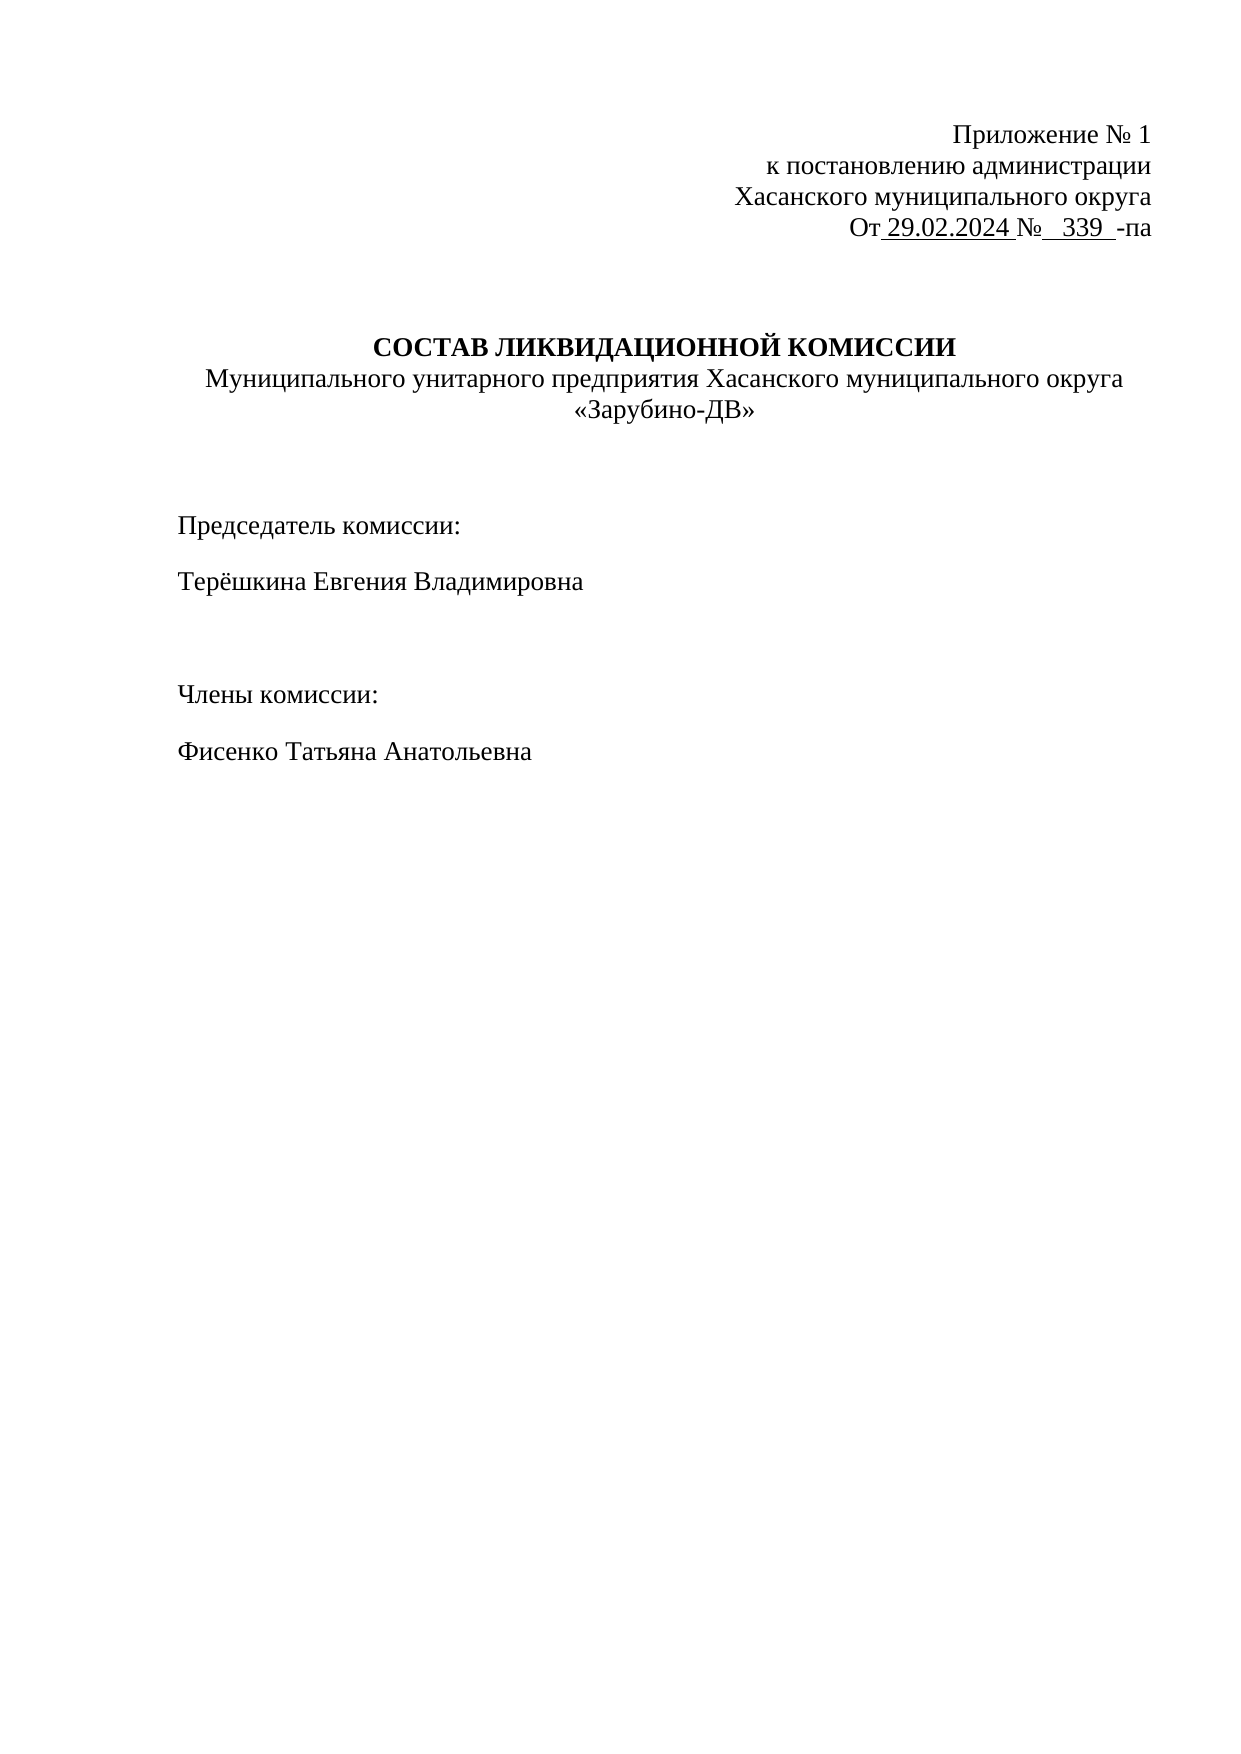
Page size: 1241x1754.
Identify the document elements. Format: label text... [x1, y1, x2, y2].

text Приложение № 1 [177, 118, 1152, 149]
text Члены комиссии: [177, 679, 1152, 710]
text От 29.02.2024 № 339 -па [177, 212, 1152, 243]
text к постановлению администрации [177, 149, 1152, 180]
text СОСТАВ ЛИКВИДАЦИОННОЙ КОМИССИИ [177, 331, 1152, 362]
text Фисенко Татьяна Анатольевна [177, 735, 1152, 766]
text Хасанского муниципального округа [177, 180, 1152, 212]
text Терёшкина Евгения Владимировна [177, 566, 1152, 597]
text Муниципального унитарного предприятия Хасанского муниципального округа «Зарубино-ДВ» [177, 362, 1152, 425]
text Председатель комиссии: [177, 509, 1152, 540]
